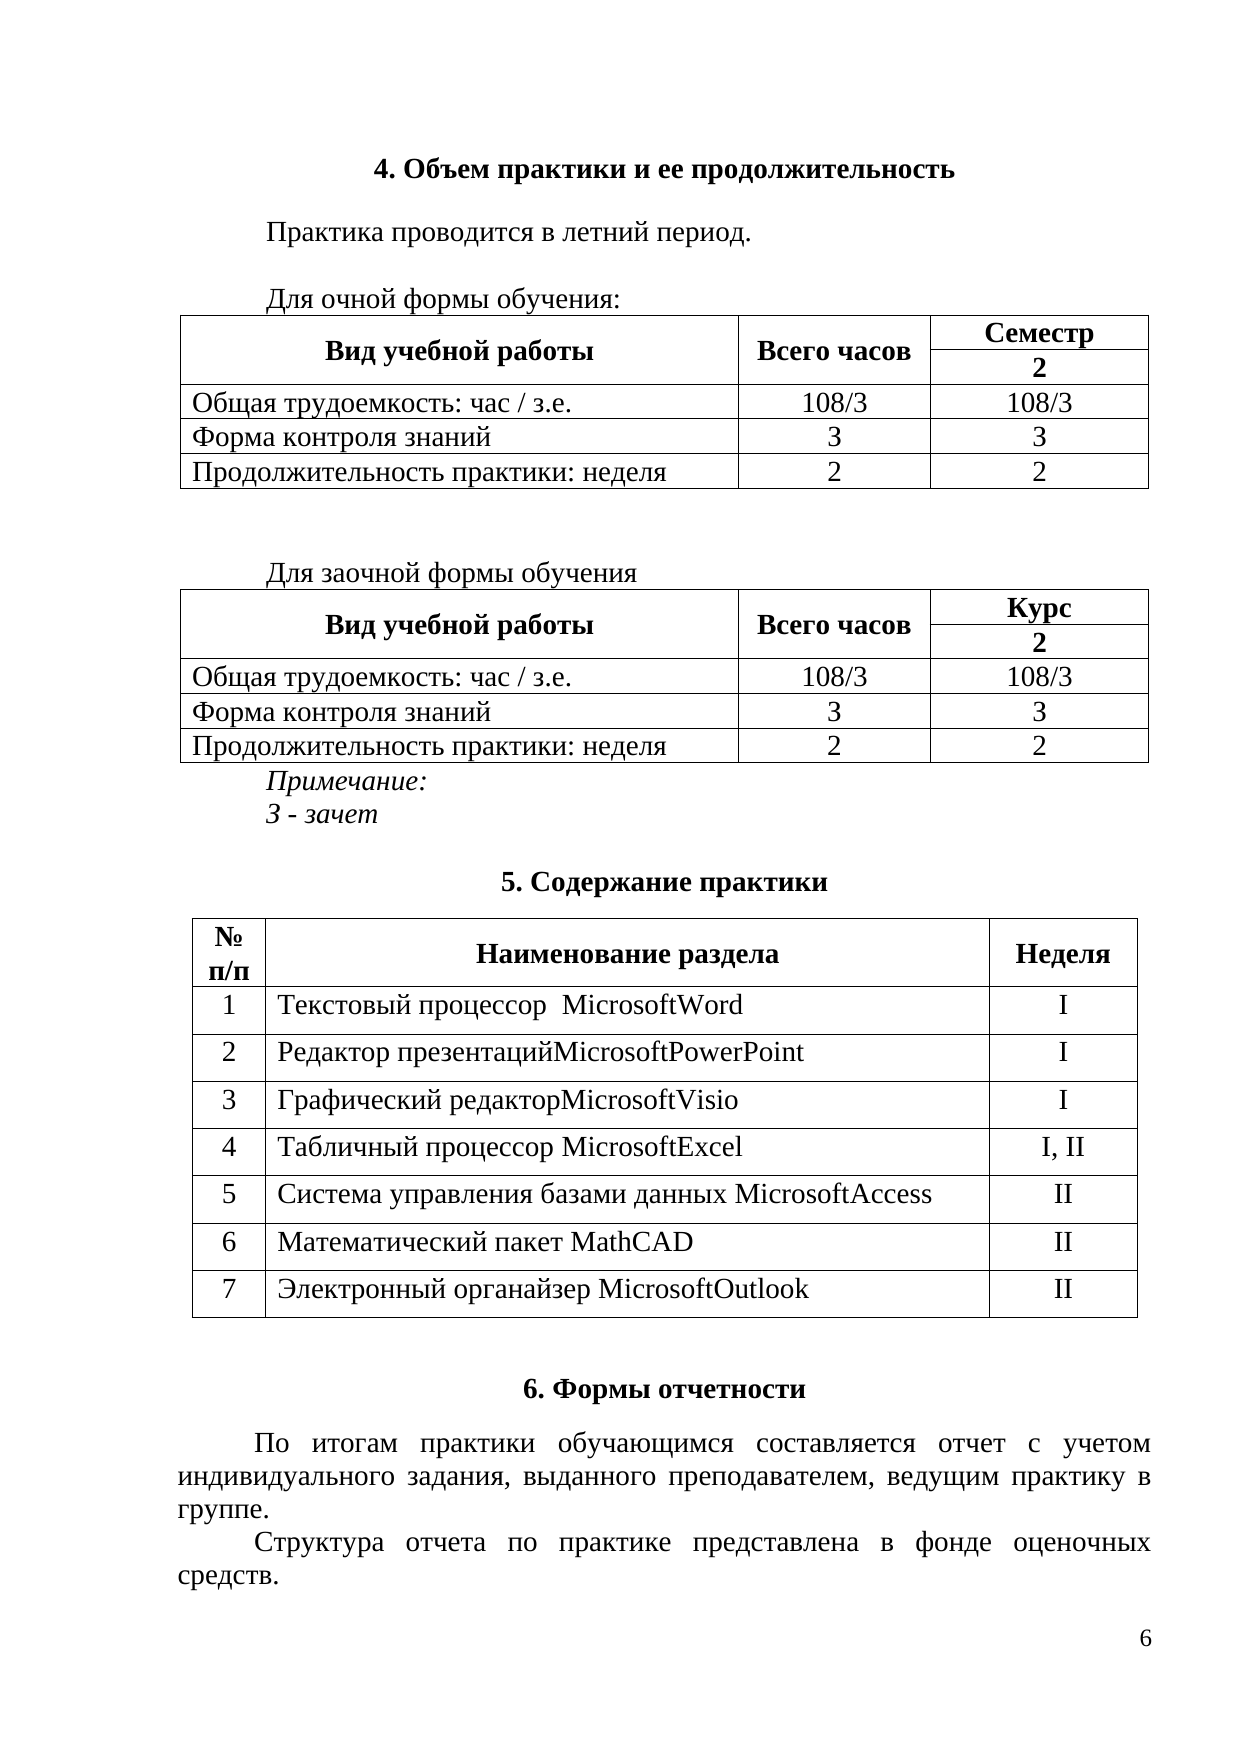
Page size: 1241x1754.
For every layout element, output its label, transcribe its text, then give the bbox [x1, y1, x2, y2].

text Примечание: [177, 763, 1152, 797]
table_cell 1 [193, 987, 265, 1033]
table_cell 2 [739, 454, 930, 487]
table_cell З [739, 694, 930, 727]
text Структура отчета по практике представлена в фонде оценочных средств. [177, 1525, 1152, 1591]
table_cell З [739, 419, 930, 453]
table_header Всего часов [739, 316, 930, 384]
table_header Семестр [931, 316, 1148, 349]
table_cell 108/3 [739, 385, 930, 418]
table_header № п/п [193, 919, 265, 986]
text По итогам практики обучающимся составляется отчет с учетом индивидуального задания, выданного преподавателем, ведущим практику в группе. [177, 1426, 1152, 1525]
table_cell Табличный процессор MicrosoftExcel [266, 1129, 989, 1175]
table_header Неделя [990, 919, 1137, 986]
table_cell Общая трудоемкость: час / з.е. [181, 385, 738, 418]
table_cell 108/3 [931, 385, 1148, 418]
table_cell З [931, 694, 1148, 727]
table_cell I [990, 1035, 1137, 1081]
table_cell 5 [193, 1176, 265, 1223]
text 5. Содержание практики [177, 864, 1152, 897]
table_cell II [990, 1271, 1137, 1317]
table_cell 108/3 [739, 659, 930, 693]
table_cell 7 [193, 1271, 265, 1317]
table_cell З [931, 419, 1148, 453]
table_header Курс [931, 590, 1148, 624]
text Для заочной формы обучения [177, 556, 1152, 589]
table_cell Электронный органайзер MicrosoftOutlook [266, 1271, 989, 1317]
table_cell I [990, 987, 1137, 1033]
table_header Вид учебной работы [181, 316, 738, 384]
text 4. Объем практики и ее продолжительность [177, 152, 1152, 185]
table_cell I, II [990, 1129, 1137, 1175]
table_cell Продолжительность практики: неделя [181, 729, 738, 762]
text З - зачет [177, 797, 1152, 830]
table_header Всего часов [739, 590, 930, 658]
text 6. Формы отчетности [177, 1373, 1152, 1406]
table_cell 2 [931, 625, 1148, 658]
table_cell II [990, 1176, 1137, 1223]
text Практика проводится в летний период. [177, 214, 1152, 247]
table_cell 108/3 [931, 659, 1148, 693]
table_cell 2 [931, 350, 1148, 384]
table_cell II [990, 1224, 1137, 1270]
table_cell Форма контроля знаний [181, 694, 738, 727]
table_cell Система управления базами данных MicrosoftAccess [266, 1176, 989, 1223]
table_cell Продолжительность практики: неделя [181, 454, 738, 487]
table_cell Форма контроля знаний [181, 419, 738, 453]
table_header Наименование раздела [266, 919, 989, 986]
table_cell Общая трудоемкость: час / з.е. [181, 659, 738, 693]
table_cell 2 [931, 454, 1148, 487]
table_cell 4 [193, 1129, 265, 1175]
table_cell 2 [193, 1035, 265, 1081]
table_header Вид учебной работы [181, 590, 738, 658]
table_cell Редактор презентацийMicrosoftPowerPoint [266, 1035, 989, 1081]
table_cell I [990, 1082, 1137, 1128]
table_cell 2 [931, 729, 1148, 762]
table_cell Математический пакет MathCAD [266, 1224, 989, 1270]
table_cell 3 [193, 1082, 265, 1128]
table_cell Графический редакторMicrosoftVisio [266, 1082, 989, 1128]
table_cell 2 [739, 729, 930, 762]
table_cell 6 [193, 1224, 265, 1270]
table_cell Текстовый процессор MicrosoftWord [266, 987, 989, 1033]
text Для очной формы обучения: [177, 281, 1152, 314]
